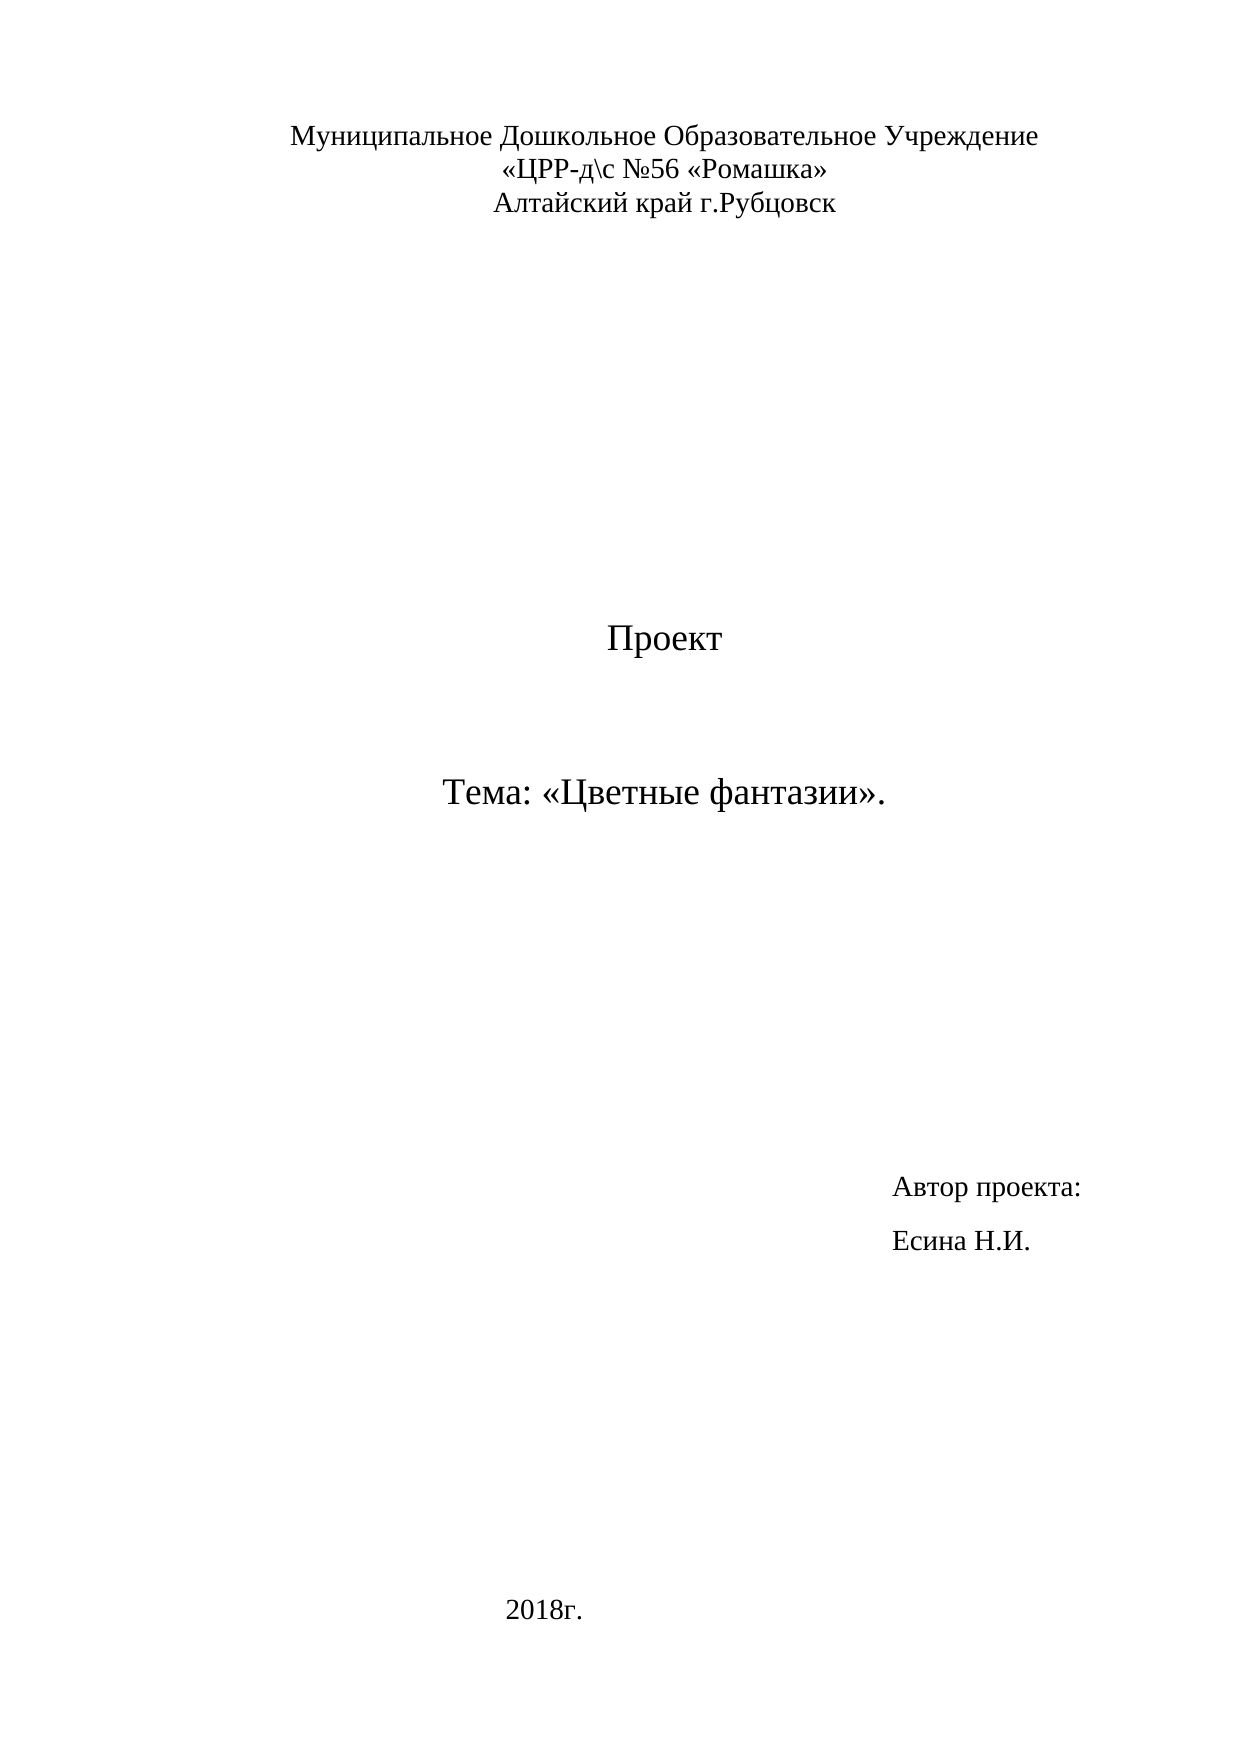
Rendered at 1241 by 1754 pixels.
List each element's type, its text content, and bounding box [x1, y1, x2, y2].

text Тема: «Цветные фантазии». [177, 769, 1152, 812]
text Есина Н.И. [177, 1223, 1152, 1257]
text 2018г. [177, 1592, 1152, 1626]
text «ЦРР-д\с №56 «Ромашка» [177, 152, 1152, 185]
text Автор проекта: [177, 1169, 1152, 1202]
text Проект [177, 616, 1152, 659]
text Муниципальное Дошкольное Образовательное Учреждение [177, 118, 1152, 152]
text Алтайский край г.Рубцовск [177, 185, 1152, 219]
